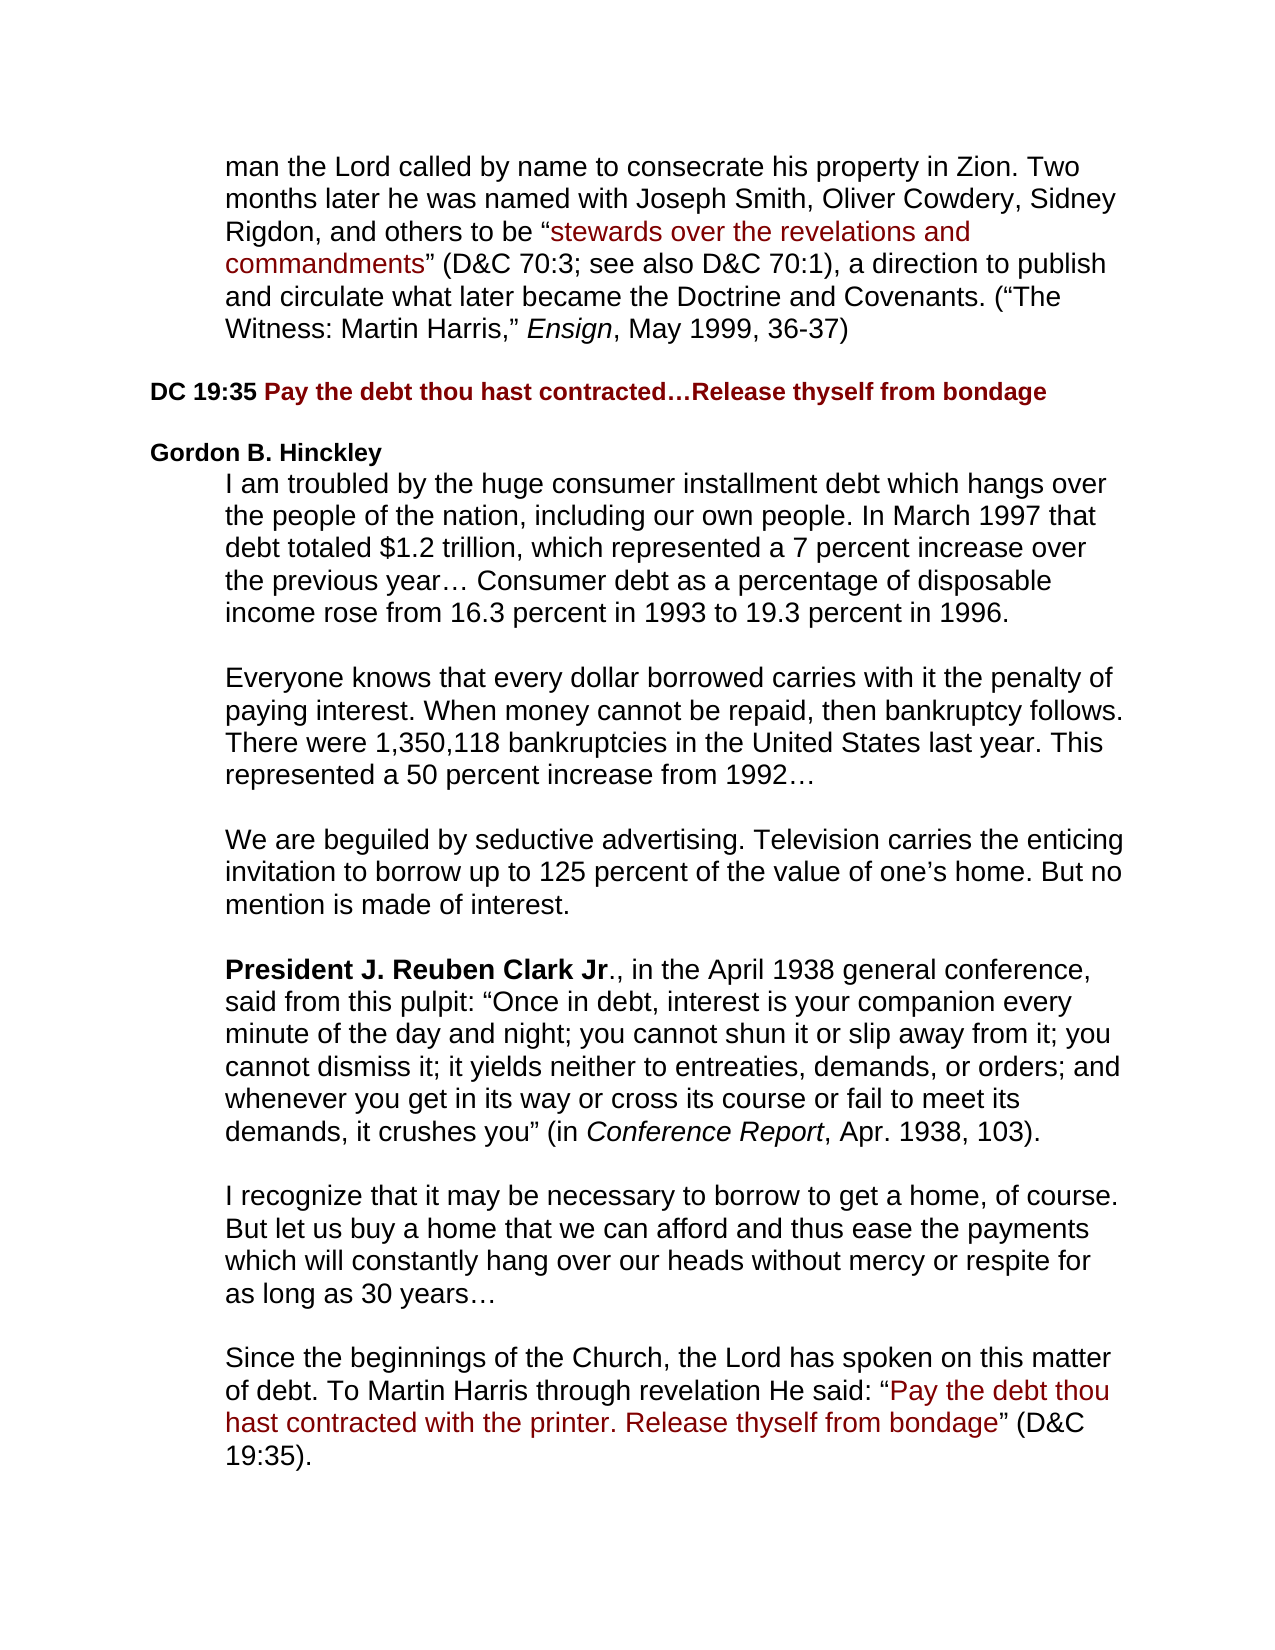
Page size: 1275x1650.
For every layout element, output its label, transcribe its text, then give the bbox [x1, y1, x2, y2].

text Since the beginnings of the Church, the Lord has spoken on this matter of debt. To Martin Harris through revelation He said: “Pay the debt thou hast contracted with the printer. Release thyself from bondage” (D&C 19:35). [225, 1341, 1125, 1471]
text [225, 150, 1125, 344]
text I recognize that it may be necessary to borrow to get a home, of course. But let us buy a home that we can afford and thus ease the payments which will constantly hang over our heads without mercy or respite for as long as 30 years… [225, 1179, 1125, 1309]
text Everyone knows that every dollar borrowed carries with it the penalty of paying interest. When money cannot be repaid, then bankruptcy follows. There were 1,350,118 bankruptcies in the United States last year. This represented a 50 percent increase from 1992… [225, 661, 1125, 791]
text Gordon B. Hinckley [150, 438, 1125, 467]
text DC 19:35 Pay the debt thou hast contracted…Release thyself from bondage [150, 377, 1125, 406]
text I am troubled by the huge consumer installment debt which hangs over the people of the nation, including our own people. In March 1997 that debt totaled $1.2 trillion, which represented a 7 percent increase over the previous year… Consumer debt as a percentage of disposable income rose from 16.3 percent in 1993 to 19.3 percent in 1996. [225, 467, 1125, 629]
text President J. Reuben Clark Jr., in the April 1938 general conference, said from this pulpit: “Once in debt, interest is your companion every minute of the day and night; you cannot shun it or slip away from it; you cannot dismiss it; it yields neither to entreaties, demands, or orders; and whenever you get in its way or cross its course or fail to meet its demands, it crushes you” (in Conference Report, Apr. 1938, 103). [225, 953, 1125, 1147]
text We are beguiled by seductive advertising. Television carries the enticing invitation to borrow up to 125 percent of the value of one’s home. But no mention is made of interest. [225, 823, 1125, 920]
